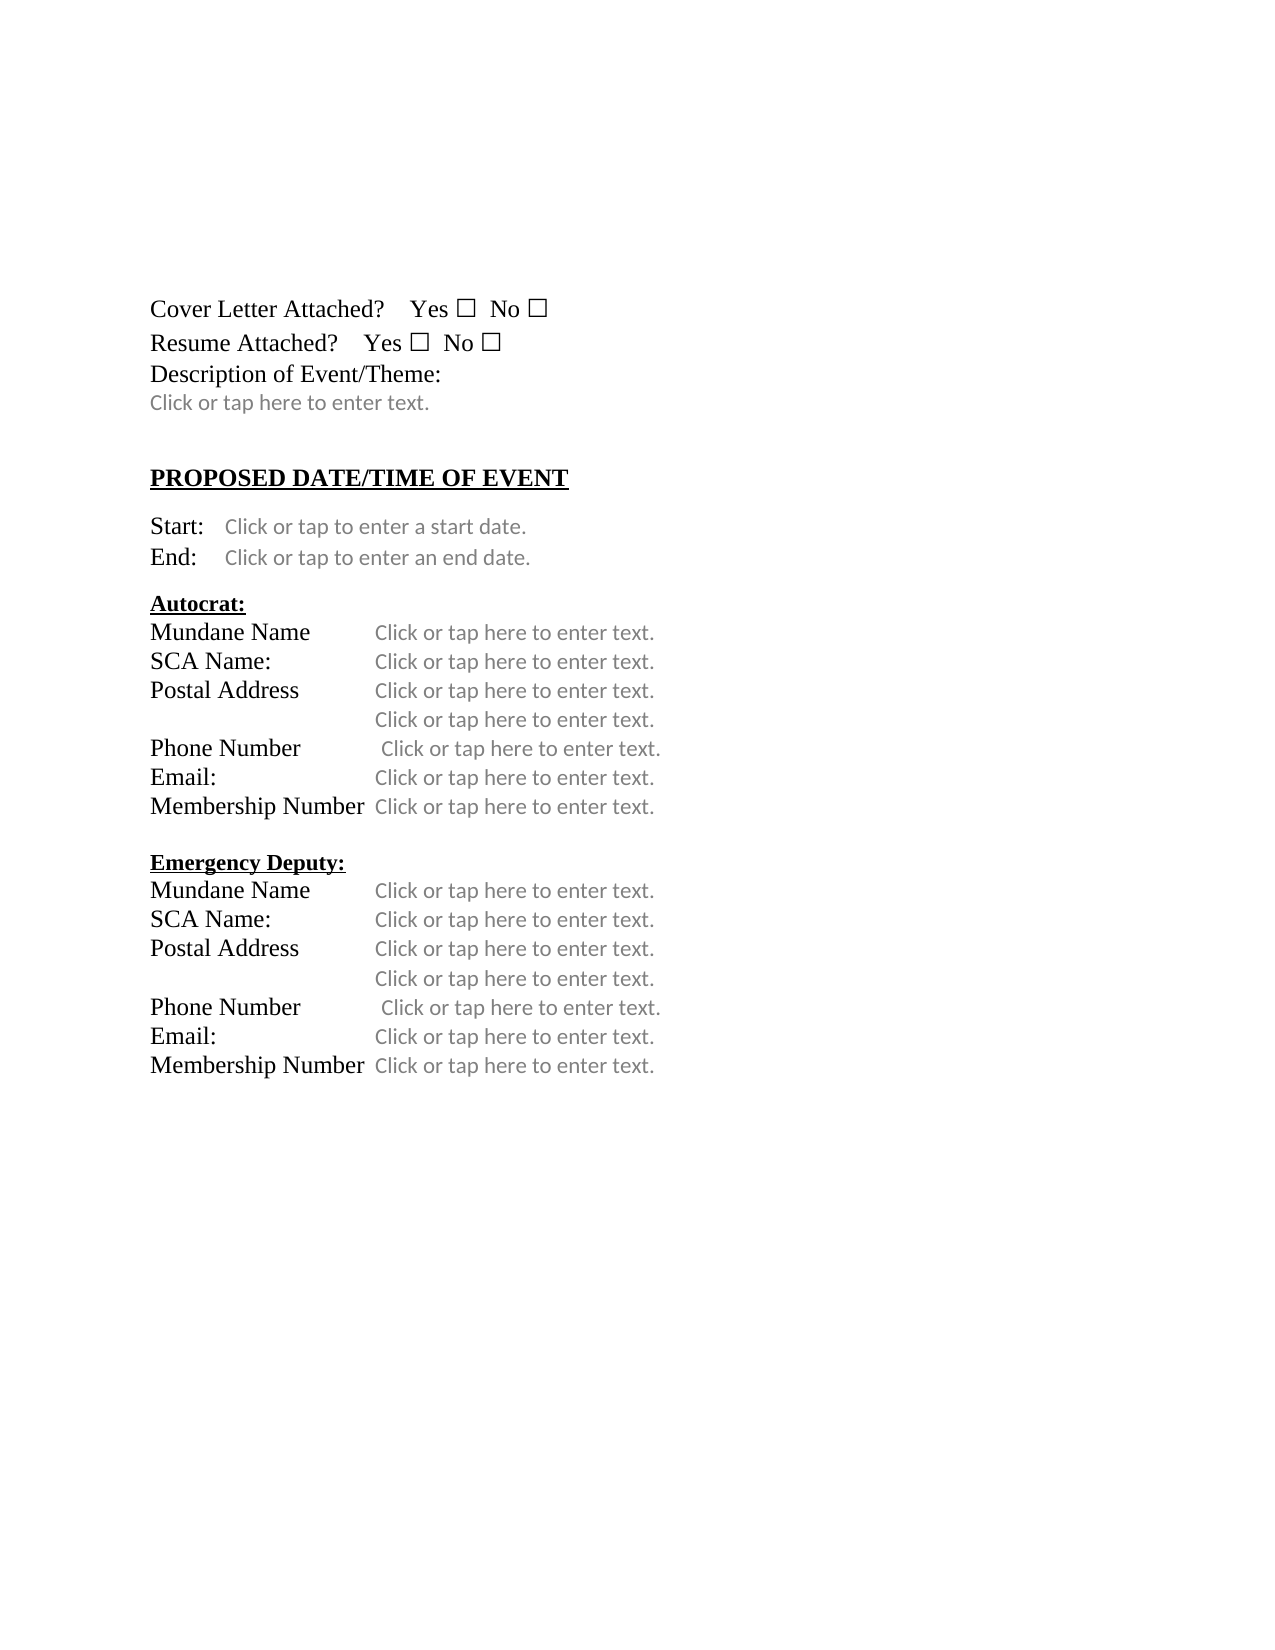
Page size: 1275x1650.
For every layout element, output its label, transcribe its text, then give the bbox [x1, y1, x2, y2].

text Email: [150, 762, 1125, 791]
text Postal Address [150, 933, 1125, 963]
text Cover Letter Attached? Yes No Resume Attached? Yes No [150, 291, 1125, 359]
text End: [150, 542, 1125, 572]
text SCA Name: [150, 904, 1125, 933]
text SCA Name: [150, 646, 1125, 675]
text Postal Address [150, 675, 1125, 704]
text Membership Number [150, 1050, 1125, 1079]
text Autocrat: Mundane Name [150, 591, 1125, 646]
text Description of Event/Theme: [150, 359, 1125, 417]
text Phone Number [150, 733, 1125, 762]
text PROPOSED DATE/TIME OF EVENT [150, 463, 1125, 492]
text Phone Number [150, 992, 1125, 1021]
text Emergency Deputy: Mundane Name [150, 849, 1125, 904]
text Start: [150, 511, 1125, 540]
text Membership Number [150, 791, 1125, 820]
text Email: [150, 1021, 1125, 1050]
